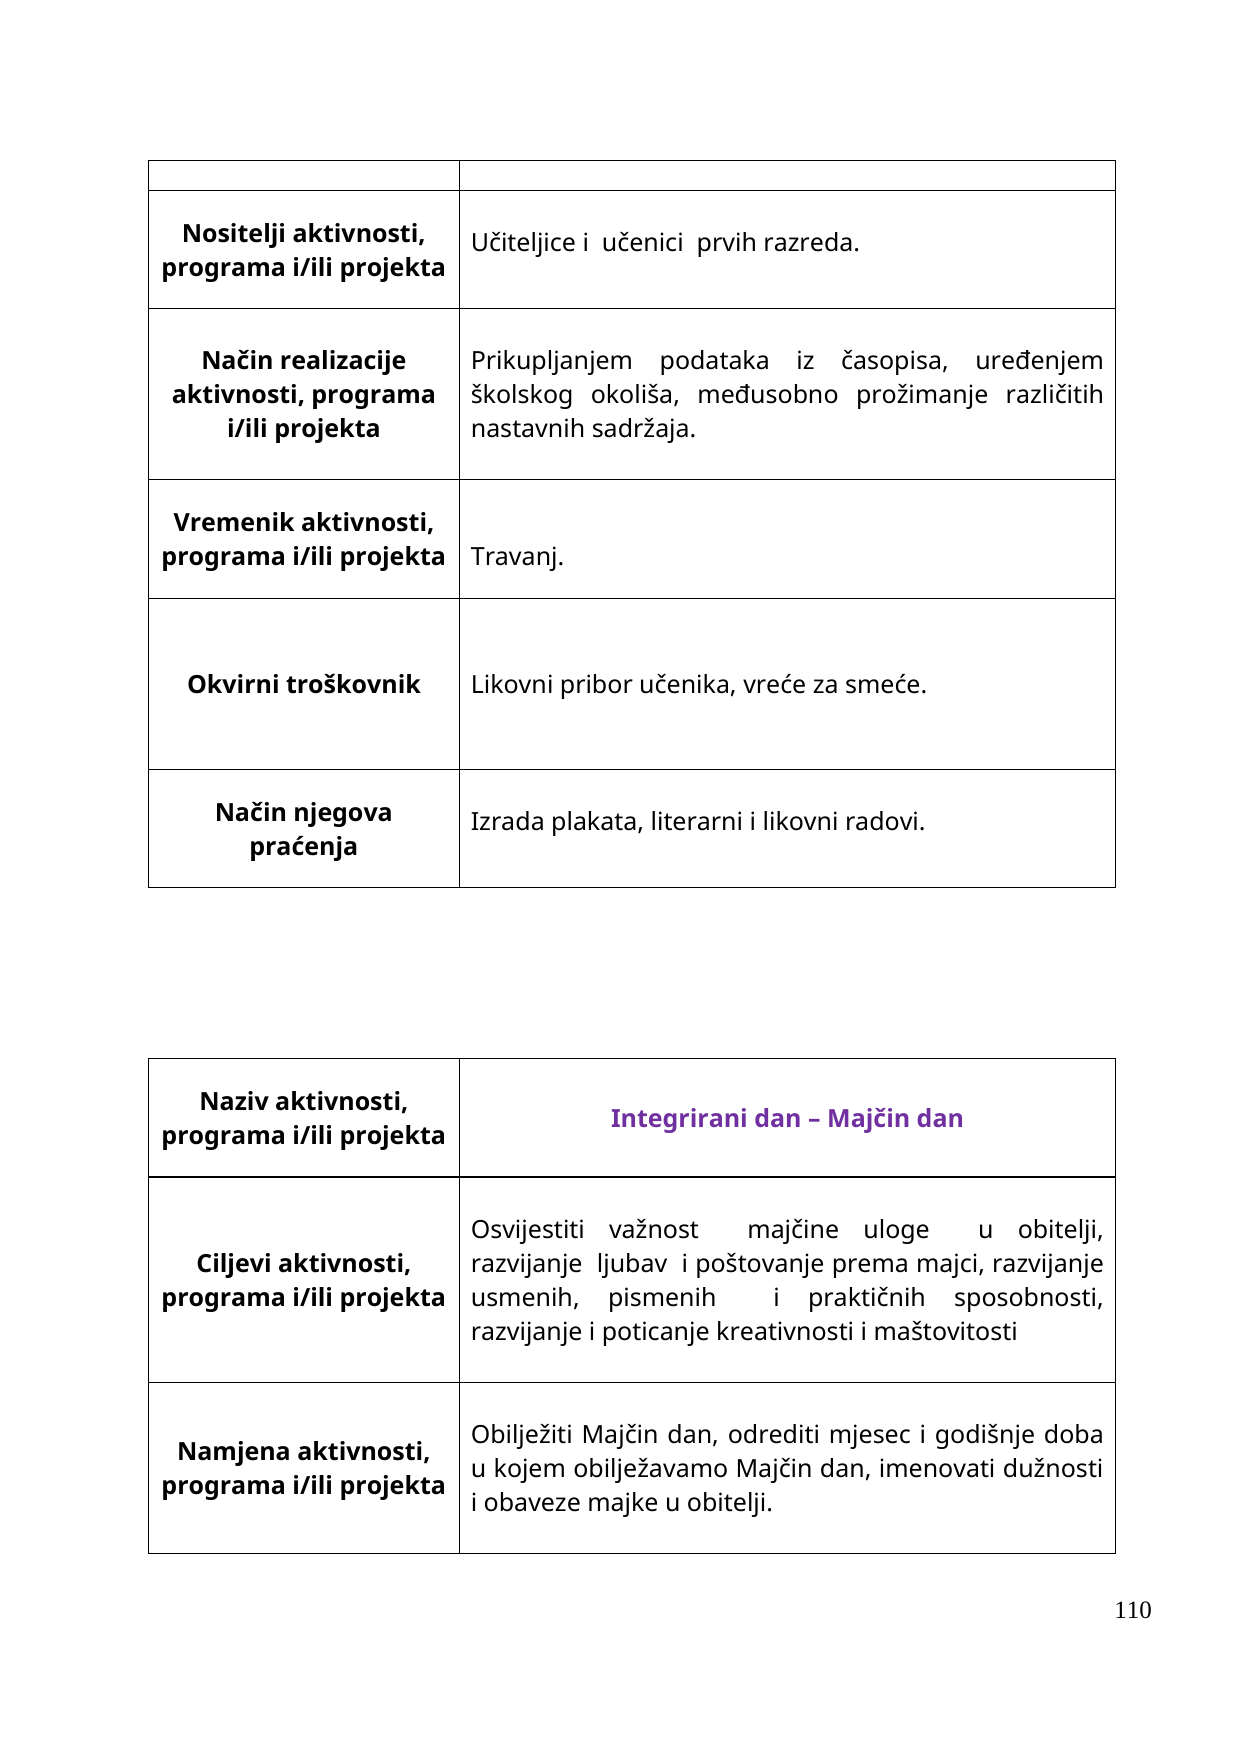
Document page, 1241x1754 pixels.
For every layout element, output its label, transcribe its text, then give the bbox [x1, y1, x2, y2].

table_cell Izrada plakata, literarni i likovni radovi. [460, 770, 1115, 887]
table_cell Način njegova praćenja [149, 770, 459, 887]
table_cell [149, 161, 459, 190]
table_cell Travanj. [460, 480, 1115, 597]
table_cell Prikupljanjem podataka iz časopisa, uređenjem školskog okoliša, međusobno prožimanje različitih nastavnih sadržaja. [460, 309, 1115, 479]
table_cell Likovni pribor učenika, vreće za smeće. [460, 599, 1115, 769]
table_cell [460, 161, 1115, 190]
table_cell Okvirni troškovnik [149, 599, 459, 769]
table_header Naziv aktivnosti, programa i/ili projekta [149, 1059, 459, 1176]
table_cell Osvijestiti važnost majčine uloge u obitelji, razvijanje ljubav i poštovanje prema majci, razvijanje usmenih, pismenih i praktičnih sposobnosti, razvijanje i poticanje kreativnosti i maštovitosti [460, 1178, 1115, 1382]
table_cell Vremenik aktivnosti, programa i/ili projekta [149, 480, 459, 597]
table_cell Ciljevi aktivnosti, programa i/ili projekta [149, 1178, 459, 1382]
table_cell Nositelji aktivnosti, programa i/ili projekta [149, 191, 459, 308]
table_cell Namjena aktivnosti, programa i/ili projekta [149, 1383, 459, 1553]
table_header Integrirani dan – Majčin dan [460, 1059, 1115, 1176]
table_cell Način realizacije aktivnosti, programa i/ili projekta [149, 309, 459, 479]
table_cell Obilježiti Majčin dan, odrediti mjesec i godišnje doba u kojem obilježavamo Majčin dan, imenovati dužnosti i obaveze majke u obitelji. [460, 1383, 1115, 1553]
table_cell Učiteljice i učenici prvih razreda. [460, 191, 1115, 308]
